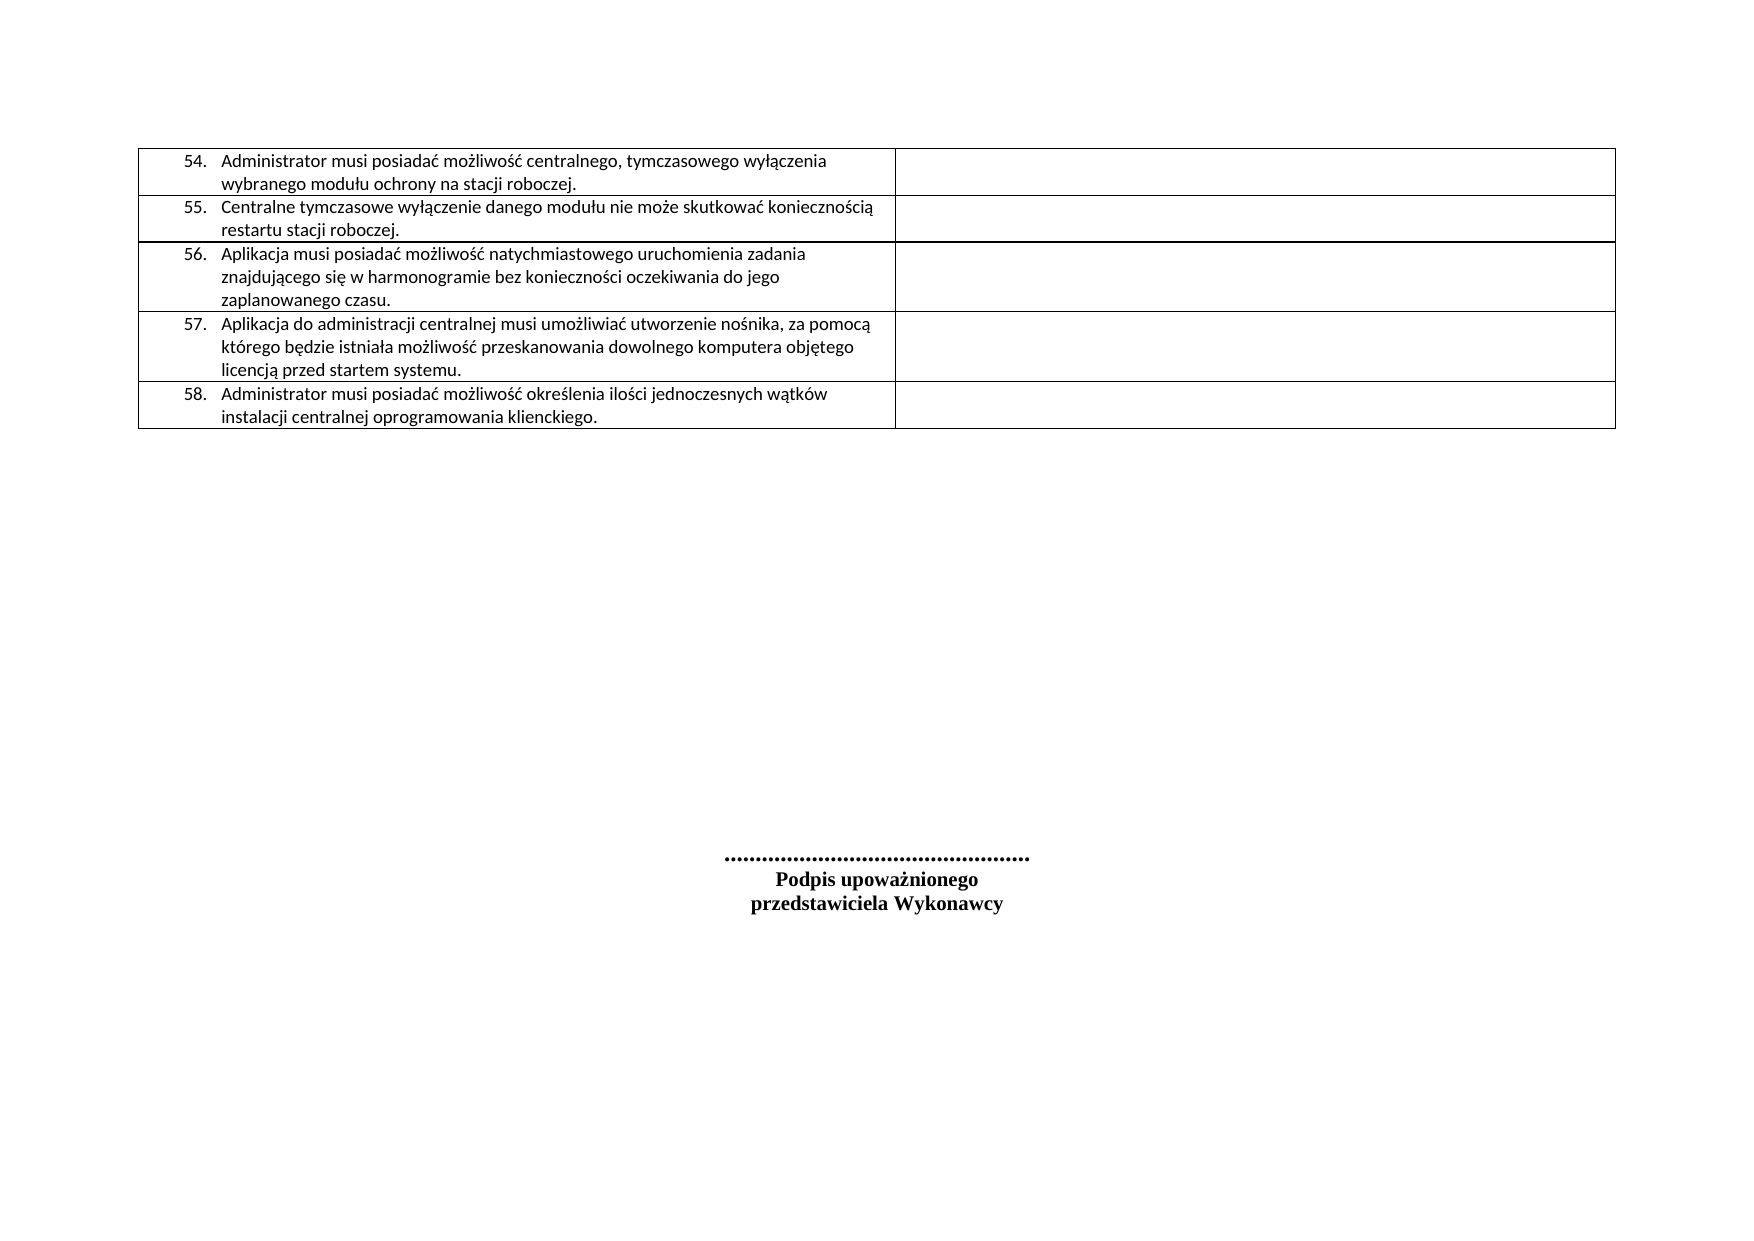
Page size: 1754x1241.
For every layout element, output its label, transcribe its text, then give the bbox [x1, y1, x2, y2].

table_cell Centralne tymczasowe wyłączenie danego modułu nie może skutkować koniecznością restartu stacji roboczej. [139, 196, 895, 241]
table_cell [896, 149, 1615, 194]
table_cell [896, 312, 1615, 381]
text przedstawiciela Wykonawcy [148, 891, 1606, 915]
table_cell Administrator musi posiadać możliwość określenia ilości jednoczesnych wątków instalacji centralnej oprogramowania klienckiego. [139, 382, 895, 428]
table_cell Administrator musi posiadać możliwość centralnego, tymczasowego wyłączenia wybranego modułu ochrony na stacji roboczej. [139, 149, 895, 194]
table_cell Aplikacja musi posiadać możliwość natychmiastowego uruchomienia zadania znajdującego się w harmonogramie bez konieczności oczekiwania do jego zaplanowanego czasu. [139, 243, 895, 311]
table_cell [896, 243, 1615, 311]
text Podpis upoważnionego [148, 867, 1606, 891]
table_cell [896, 382, 1615, 428]
text ................................................. [148, 838, 1606, 867]
table_cell Aplikacja do administracji centralnej musi umożliwiać utworzenie nośnika, za pomocą którego będzie istniała możliwość przeskanowania dowolnego komputera objętego licencją przed startem systemu. [139, 312, 895, 381]
table_cell [896, 196, 1615, 241]
